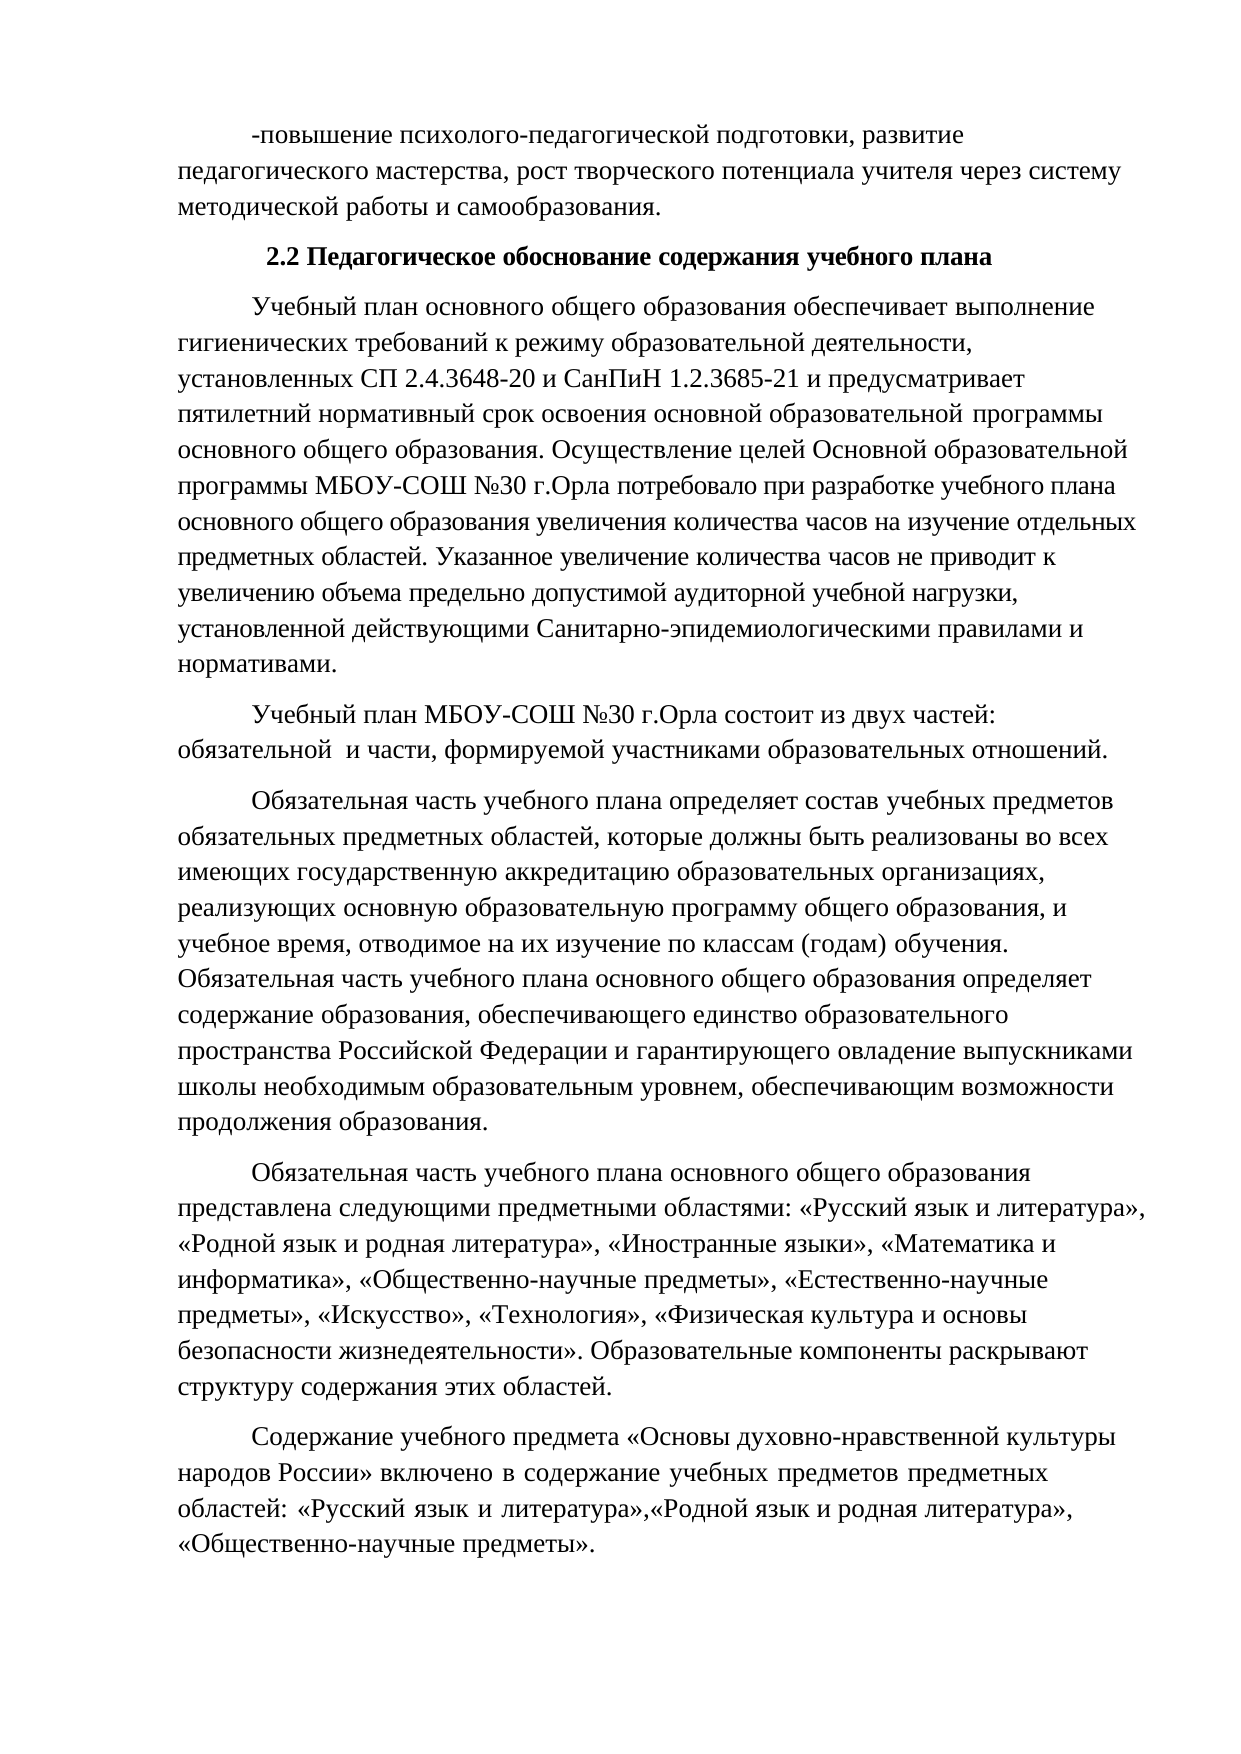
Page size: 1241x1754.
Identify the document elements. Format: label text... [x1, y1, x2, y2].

text Учебный план основного общего образования обеспечивает выполнение гигиенических требований к режиму образовательной деятельности, установленных СП 2.4.3648-20 и СанПиН 1.2.3685-21 и предусматривает пятилетний нормативный срок освоения основной образовательной программы основного общего образования. Осуществление целей Основной образовательной программы МБОУ-СОШ №30 г.Орла потребовало при разработке учебного плана основного общего образования увеличения количества часов на изучение отдельных предметных областей. Указанное увеличение количества часов не приводит к увеличению объема предельно допустимой аудиторной учебной нагрузки, установленной действующими Санитарно-эпидемиологическими правилами и нормативами. [177, 290, 1151, 679]
text Обязательная часть учебного плана основного общего образования представлена следующими предметными областями: «Русский язык и литература», «Родной язык и родная литература», «Иностранные языки», «Математика и информатика», «Общественно-научные предметы», «Естественно-научные предметы», «Искусство», «Технология», «Физическая культура и основы безопасности жизнедеятельности». Образовательные компоненты раскрывают структуру содержания этих областей. [177, 1156, 1151, 1401]
text Содержание учебного предмета «Основы духовно-нравственной культуры народов России» включено в содержание учебных предметов предметных областей: «Русский язык и литература»,«Родной язык и родная литература», «Общественно-научные предметы». [177, 1420, 1151, 1559]
text 2.2 Педагогическое обоснование содержания учебного плана [177, 240, 1064, 271]
text -повышение психолого-педагогической подготовки, развитие педагогического мастерства, рост творческого потенциала учителя через систему методической работы и самообразования. [177, 118, 1151, 221]
text Обязательная часть учебного плана определяет состав учебных предметов обязательных предметных областей, которые должны быть реализованы во всех имеющих государственную аккредитацию образовательных организациях, реализующих основную образовательную программу общего образования, и учебное время, отводимое на их изучение по классам (годам) обучения. Обязательная часть учебного плана основного общего образования определяет содержание образования, обеспечивающего единство образовательного пространства Российской Федерации и гарантирующего овладение выпускниками школы необходимым образовательным уровнем, обеспечивающим возможности продолжения образования. [177, 784, 1151, 1137]
text Учебный план МБОУ-СОШ №30 г.Орла состоит из двух частей: обязательной и части, формируемой участниками образовательных отношений. [177, 698, 1151, 765]
